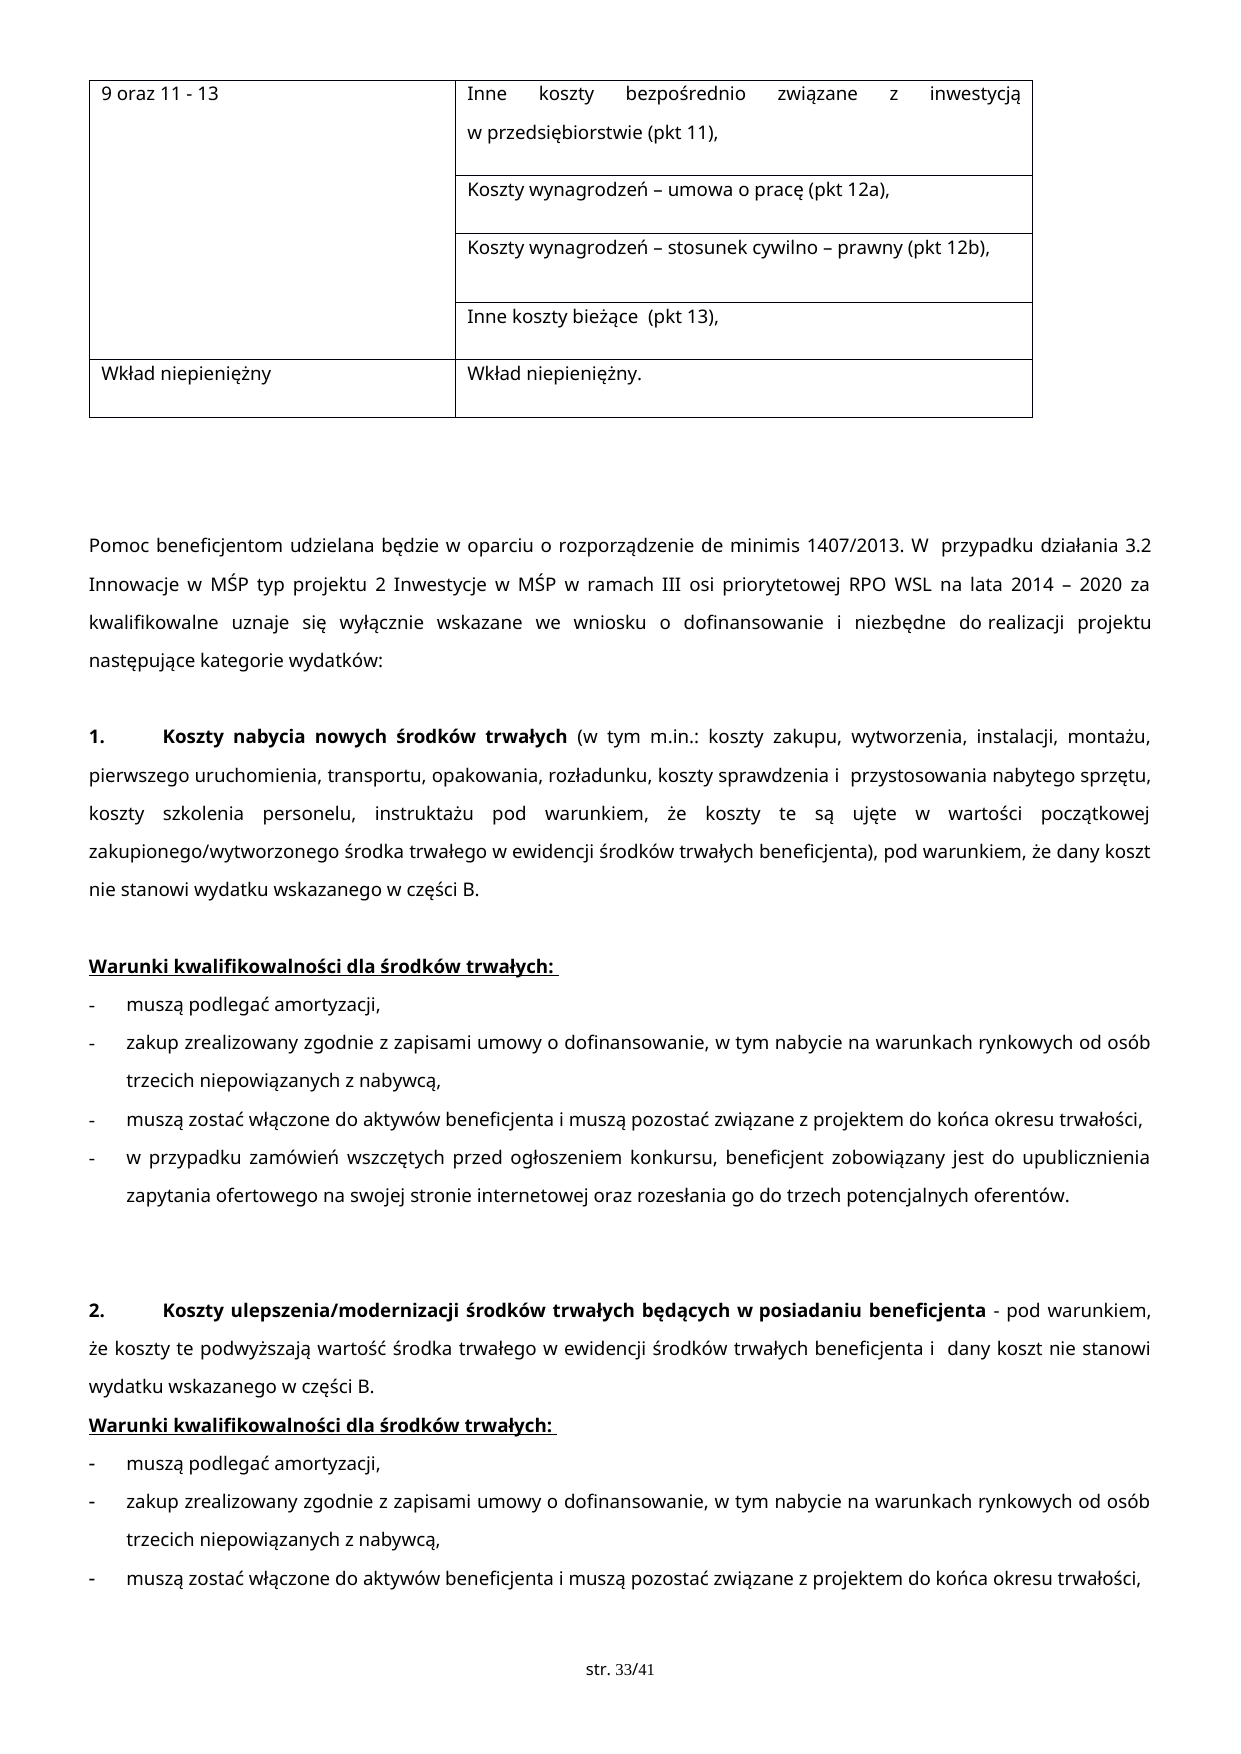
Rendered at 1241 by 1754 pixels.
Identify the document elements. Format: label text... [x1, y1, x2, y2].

list Koszty nabycia nowych środków trwałych (w tym m.in.: koszty zakupu, wytworzenia, instalacji, montażu, pierwszego uruchomienia, transportu, opakowania, rozładunku, koszty sprawdzenia i przystosowania nabytego sprzętu, koszty szkolenia personelu, instruktażu pod warunkiem, że koszty te są ujęte w wartości początkowej zakupionego/wytworzonego środka trwałego w ewidencji środków trwałych beneficjenta), pod warunkiem, że dany koszt nie stanowi wydatku wskazanego w części B. [89, 724, 1152, 902]
table_cell Inne koszty bezpośrednio związane z inwestycją w przedsiębiorstwie (pkt 11), [456, 81, 1032, 175]
table_cell Koszty wynagrodzeń – stosunek cywilno – prawny (pkt 12b), [456, 234, 1032, 302]
list muszą zostać włączone do aktywów beneficjenta i muszą pozostać związane z projektem do końca okresu trwałości, [89, 1106, 1152, 1132]
list Koszty ulepszenia/modernizacji środków trwałych będących w posiadaniu beneficjenta - pod warunkiem, że koszty te podwyższają wartość środka trwałego w ewidencji środków trwałych beneficjenta i dany koszt nie stanowi wydatku wskazanego w części B. [89, 1297, 1152, 1399]
table_cell Koszty wynagrodzeń – umowa o pracę (pkt 12a), [456, 176, 1032, 233]
list zakup zrealizowany zgodnie z zapisami umowy o dofinansowanie, w tym nabycie na warunkach rynkowych od osób trzecich niepowiązanych z nabywcą, [89, 1488, 1152, 1552]
list muszą zostać włączone do aktywów beneficjenta i muszą pozostać związane z projektem do końca okresu trwałości, [89, 1565, 1152, 1590]
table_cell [90, 81, 455, 359]
table_cell Wkład niepieniężny [90, 360, 455, 417]
table_cell Wkład niepieniężny. [456, 360, 1032, 417]
table_cell Inne koszty bieżące (pkt 13), [456, 303, 1032, 359]
list zakup zrealizowany zgodnie z zapisami umowy o dofinansowanie, w tym nabycie na warunkach rynkowych od osób trzecich niepowiązanych z nabywcą, [89, 1029, 1152, 1093]
text Pomoc beneficjentom udzielana będzie w oparciu o rozporządzenie de minimis 1407/2013. W przypadku działania 3.2 Innowacje w MŚP typ projektu 2 Inwestycje w MŚP w ramach III osi priorytetowej RPO WSL na lata 2014 – 2020 za kwalifikowalne uznaje się wyłącznie wskazane we wniosku o dofinansowanie i niezbędne do realizacji projektu następujące kategorie wydatków: [89, 533, 1152, 673]
list muszą podlegać amortyzacji, [89, 991, 1152, 1017]
list Warunki kwalifikowalności dla środków trwałych: [89, 1412, 1152, 1437]
list w przypadku zamówień wszczętych przed ogłoszeniem konkursu, beneficjent zobowiązany jest do upublicznienia zapytania ofertowego na swojej stronie internetowej oraz rozesłania go do trzech potencjalnych oferentów. [89, 1144, 1152, 1208]
list muszą podlegać amortyzacji, [89, 1450, 1152, 1476]
text Warunki kwalifikowalności dla środków trwałych: [89, 953, 1152, 979]
